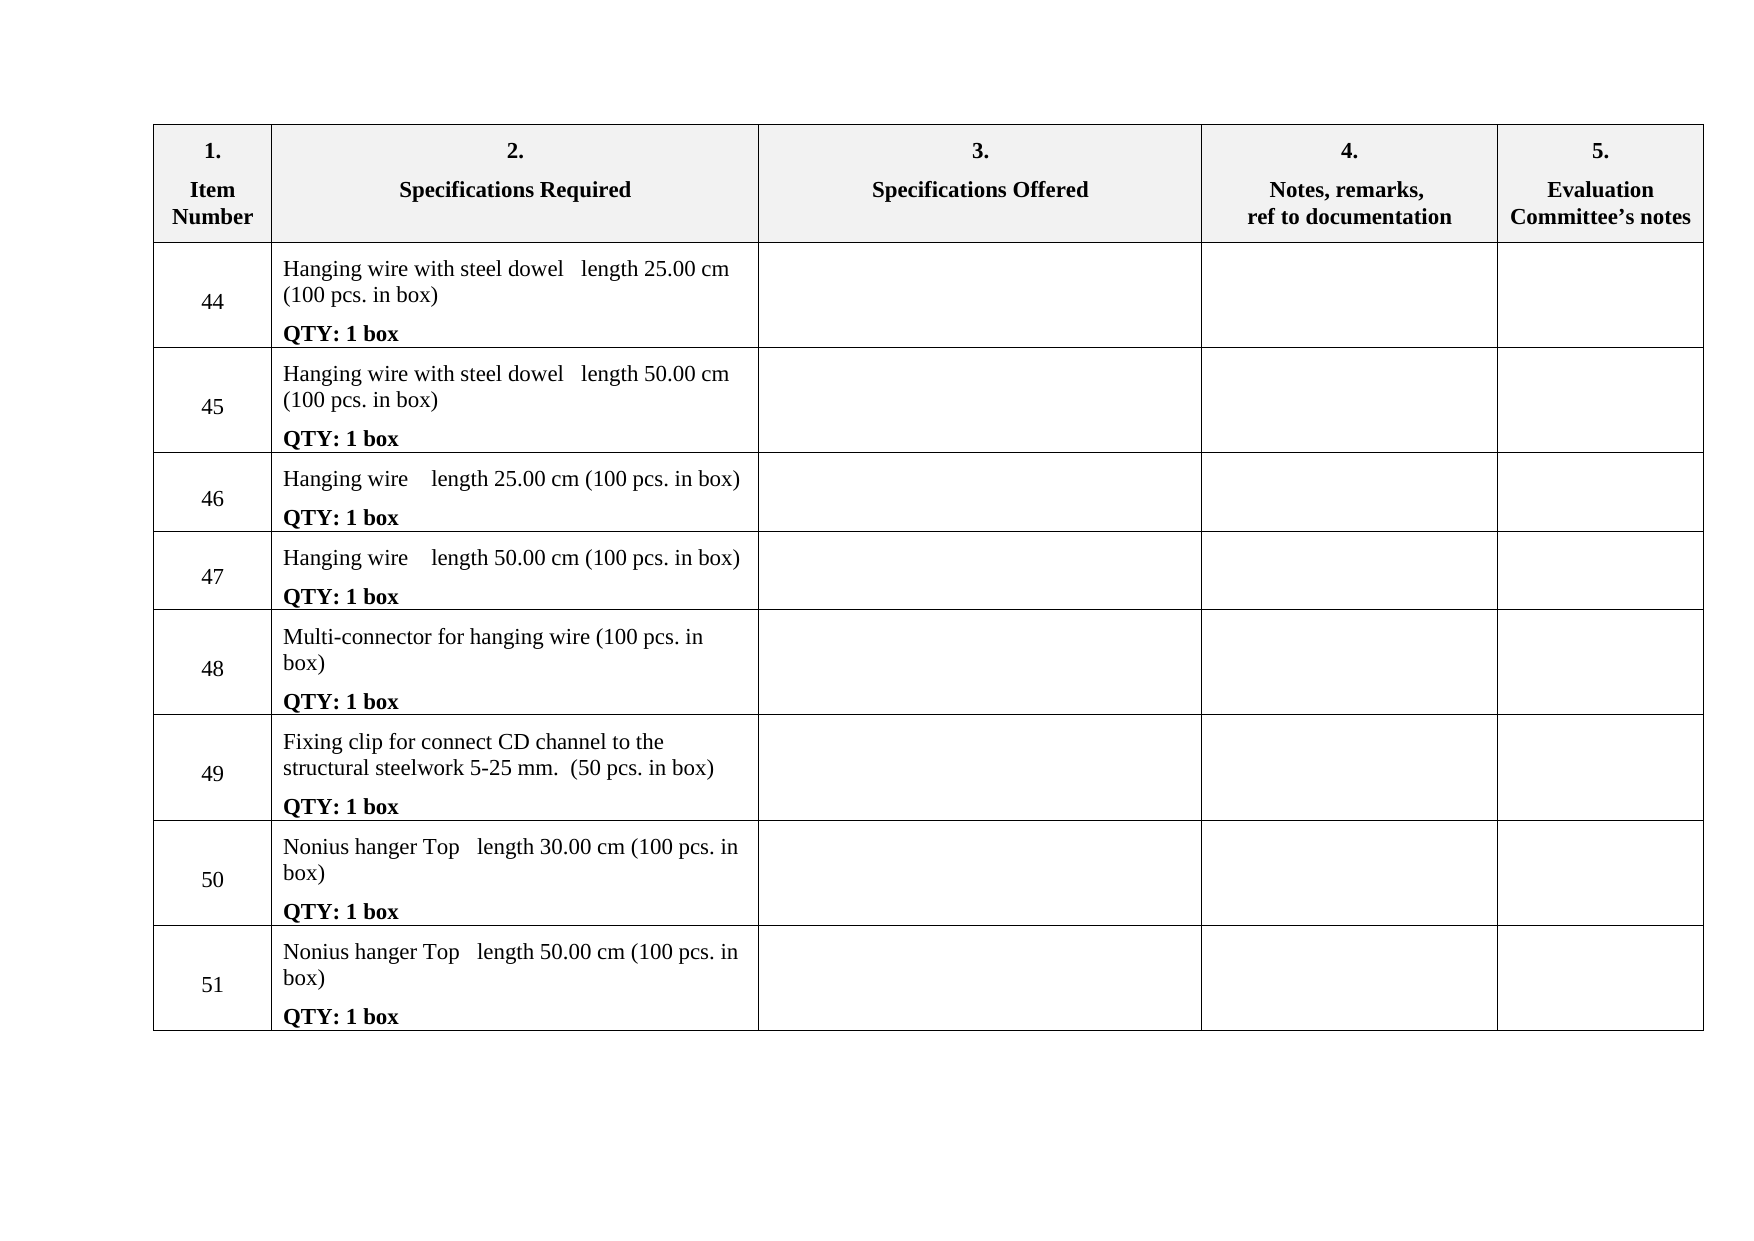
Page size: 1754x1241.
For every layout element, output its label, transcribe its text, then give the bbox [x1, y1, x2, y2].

table_cell 51 [154, 926, 271, 1030]
table_cell [1202, 715, 1497, 819]
table_cell 46 [154, 453, 271, 531]
table_cell [1202, 610, 1497, 714]
table_header 1. Item Number [154, 125, 271, 242]
table_cell Hanging wire with steel dowel length 25.00 cm (100 pcs. in box) QTY: 1 box [272, 243, 758, 347]
table_cell [759, 532, 1201, 609]
table_cell [1498, 715, 1703, 819]
table_cell [1202, 453, 1497, 531]
table_cell [1202, 348, 1497, 452]
table_header 5. Evaluation Committee’s notes [1498, 125, 1703, 242]
table_cell Multi-connector for hanging wire (100 pcs. in box) QTY: 1 box [272, 610, 758, 714]
table_cell Hanging wire length 25.00 cm (100 pcs. in box) QTY: 1 box [272, 453, 758, 531]
table_cell 45 [154, 348, 271, 452]
table_cell [759, 610, 1201, 714]
table_cell 49 [154, 715, 271, 819]
table_cell [759, 243, 1201, 347]
table_cell Nonius hanger Top length 30.00 cm (100 pcs. in box) QTY: 1 box [272, 821, 758, 924]
table_cell [1498, 610, 1703, 714]
table_cell 47 [154, 532, 271, 609]
table_cell [1202, 243, 1497, 347]
table_cell [1202, 821, 1497, 924]
table_cell 48 [154, 610, 271, 714]
table_cell 50 [154, 821, 271, 924]
table_cell 44 [154, 243, 271, 347]
table_cell [759, 348, 1201, 452]
table_header 3. Specifications Offered [759, 125, 1201, 242]
table_cell [1498, 453, 1703, 531]
table_cell [759, 926, 1201, 1030]
table_cell [759, 821, 1201, 924]
table_cell [1498, 348, 1703, 452]
table_header 4. Notes, remarks, ref to documentation [1202, 125, 1497, 242]
table_cell [1202, 532, 1497, 609]
table_cell [759, 715, 1201, 819]
table_cell [759, 453, 1201, 531]
table_cell [1202, 926, 1497, 1030]
table_header 2. Specifications Required [272, 125, 758, 242]
table_cell Hanging wire length 50.00 cm (100 pcs. in box) QTY: 1 box [272, 532, 758, 609]
table_cell Hanging wire with steel dowel length 50.00 cm (100 pcs. in box) QTY: 1 box [272, 348, 758, 452]
table_cell [1498, 532, 1703, 609]
table_cell [1498, 821, 1703, 924]
table_cell [1498, 926, 1703, 1030]
table_cell Fixing clip for connect CD channel to the structural steelwork 5-25 mm. (50 pcs. in box) QTY: 1 box [272, 715, 758, 819]
table_cell Nonius hanger Top length 50.00 cm (100 pcs. in box) QTY: 1 box [272, 926, 758, 1030]
table_cell [1498, 243, 1703, 347]
